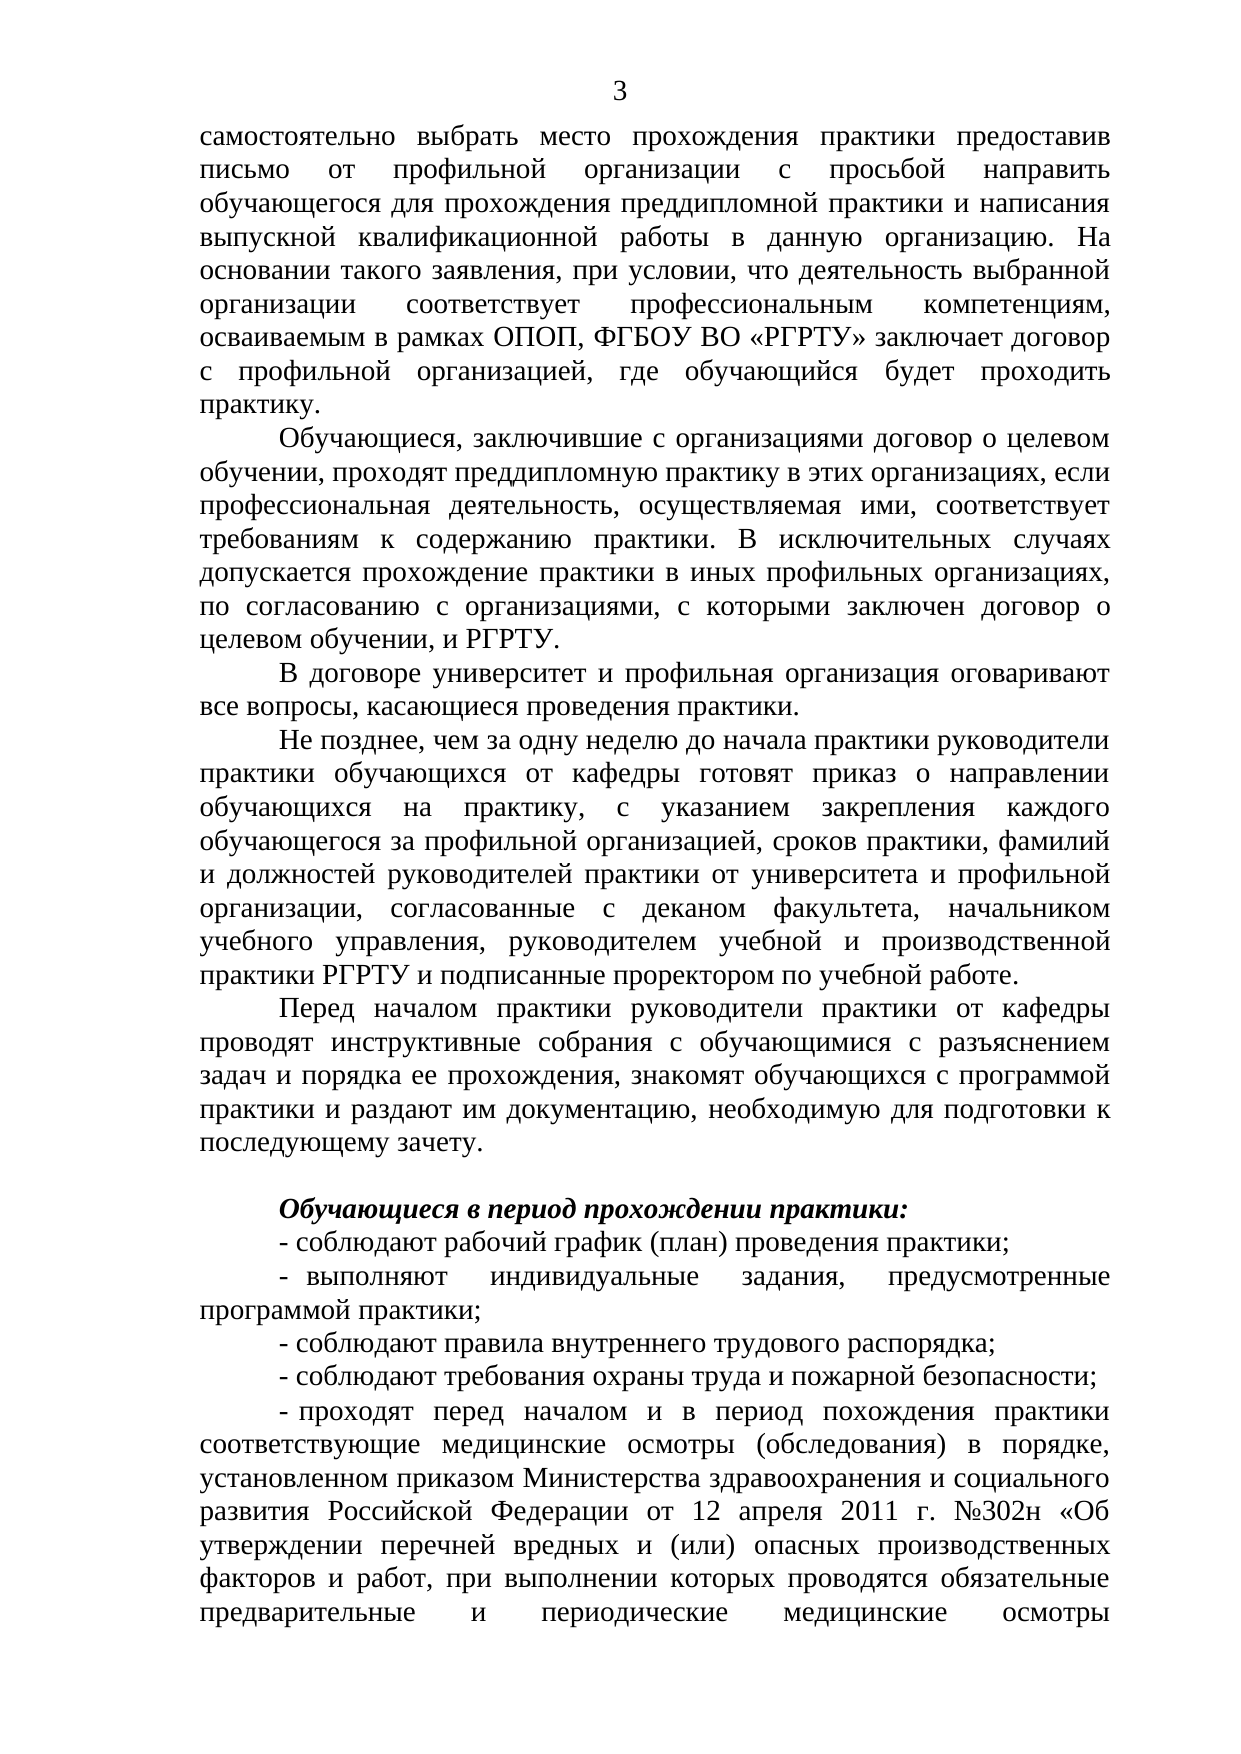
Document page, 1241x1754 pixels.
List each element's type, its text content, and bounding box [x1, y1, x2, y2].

text В договоре университет и профильная организация оговаривают все вопросы, касающиеся проведения практики. [199, 655, 1110, 722]
list выполняют индивидуальные задания, предусмотренные программой практики; [199, 1258, 1111, 1326]
text Обучающиеся, заключившие с организациями договор о целевом обучении, проходят преддипломную практику в этих организациях, если профессиональная деятельность, осуществляемая ими, соответствует требованиям к содержанию практики. В исключительных случаях допускается прохождение практики в иных профильных организациях, по согласованию с организациями, с которыми заключен договор о целевом обучении, и РГРТУ. [199, 420, 1111, 655]
text Не позднее, чем за одну неделю до начала практики руководители практики обучающихся от кафедры готовят приказ о направлении обучающихся на практику, с указанием закрепления каждого обучающегося за профильной организацией, сроков практики, фамилий и должностей руководителей практики от университета и профильной организации, согласованные с деканом факультета, начальником учебного управления, руководителем учебной и производственной практики РГРТУ и подписанные проректором по учебной работе. [199, 722, 1111, 990]
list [199, 1393, 1111, 1627]
list соблюдают требования охраны труда и пожарной безопасности; [278, 1359, 1122, 1393]
text Перед началом практики руководители практики от кафедры проводят инструктивные собрания с обучающимися с разъяснением задач и порядка ее прохождения, знакомят обучающихся с программой практики и раздают им документацию, необходимую для подготовки к последующему зачету. [199, 990, 1111, 1158]
list соблюдают рабочий график (план) проведения практики; [278, 1225, 1122, 1258]
text Обучающиеся в период прохождении практики: [278, 1192, 1122, 1225]
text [199, 118, 1111, 420]
list соблюдают правила внутреннего трудового распорядка; [278, 1326, 1122, 1359]
